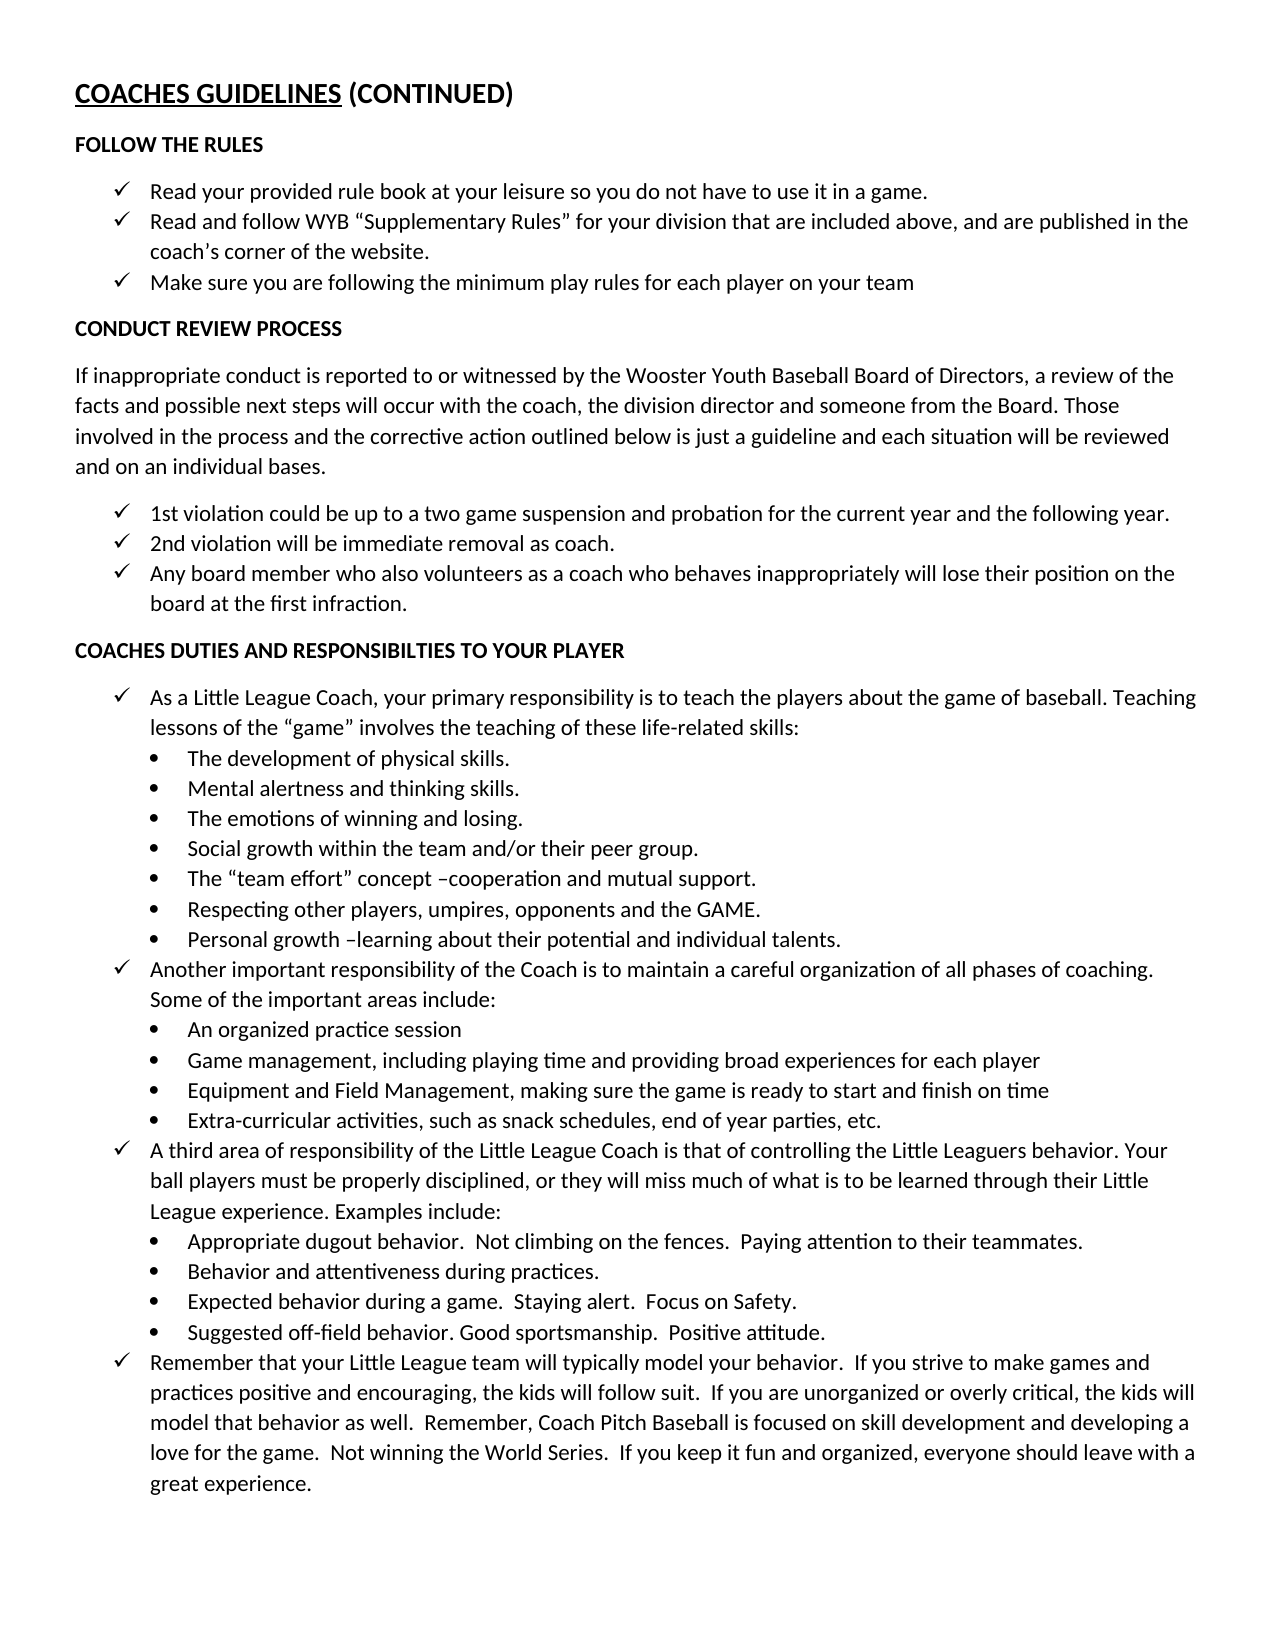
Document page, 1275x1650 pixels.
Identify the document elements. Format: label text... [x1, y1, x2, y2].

list Any board member who also volunteers as a coach who behaves inappropriately will lose their position on the board at the first infraction. [112, 559, 1200, 617]
list The development of physical skills. [150, 744, 1200, 772]
text If inappropriate conduct is reported to or witnessed by the Wooster Youth Baseball Board of Directors, a review of the facts and possible next steps will occur with the coach, the division director and someone from the Board. Those involved in the process and the corrective action outlined below is just a guideline and each situation will be reviewed and on an individual bases. [75, 361, 1200, 480]
list Equipment and Field Management, making sure the game is ready to start and finish on time [150, 1076, 1200, 1104]
list Behavior and attentiveness during practices. [150, 1257, 1200, 1285]
list As a Little League Coach, your primary responsibility is to teach the players about the game of baseball. Teaching lessons of the “game” involves the teaching of these life-related skills: [112, 683, 1200, 741]
list Extra-curricular activities, such as snack schedules, end of year parties, etc. [150, 1106, 1200, 1134]
list Read and follow WYB “Supplementary Rules” for your division that are included above, and are published in the coach’s corner of the website. [112, 207, 1200, 265]
list Suggested off-field behavior. Good sportsmanship. Positive attitude. [150, 1318, 1200, 1346]
text FOLLOW THE RULES [75, 130, 1200, 158]
list Expected behavior during a game. Staying alert. Focus on Safety. [150, 1287, 1200, 1315]
list 2nd violation will be immediate removal as coach. [112, 529, 1200, 557]
list Social growth within the team and/or their peer group. [150, 834, 1200, 862]
list Respecting other players, umpires, opponents and the GAME. [150, 895, 1200, 923]
list Personal growth –learning about their potential and individual talents. [150, 925, 1200, 953]
text CONDUCT REVIEW PROCESS [75, 314, 1200, 342]
list Mental alertness and thinking skills. [150, 774, 1200, 802]
list Another important responsibility of the Coach is to maintain a careful organization of all phases of coaching. Some of the important areas include: [112, 955, 1200, 1013]
list The “team effort” concept –cooperation and mutual support. [150, 864, 1200, 892]
text COACHES GUIDELINES (CONTINUED) [75, 75, 1200, 111]
list An organized practice session [150, 1016, 1200, 1043]
list Read your provided rule book at your leisure so you do not have to use it in a game. [112, 177, 1200, 205]
text COACHES DUTIES AND RESPONSIBILTIES TO YOUR PLAYER [75, 636, 1200, 664]
list Appropriate dugout behavior. Not climbing on the fences. Paying attention to their teammates. [150, 1227, 1200, 1255]
list Make sure you are following the minimum play rules for each player on your team [112, 268, 1200, 296]
list 1st violation could be up to a two game suspension and probation for the current year and the following year. [112, 499, 1200, 527]
list Game management, including playing time and providing broad experiences for each player [150, 1046, 1200, 1074]
list The emotions of winning and losing. [150, 804, 1200, 832]
list A third area of responsibility of the Little League Coach is that of controlling the Little Leaguers behavior. Your ball players must be properly disciplined, or they will miss much of what is to be learned through their Little League experience. Examples include: [112, 1136, 1200, 1225]
list Remember that your Little League team will typically model your behavior. If you strive to make games and practices positive and encouraging, the kids will follow suit. If you are unorganized or overly critical, the kids will model that behavior as well. Remember, Coach Pitch Baseball is focused on skill development and developing a love for the game. Not winning the World Series. If you keep it fun and organized, everyone should leave with a great experience. [112, 1348, 1200, 1497]
